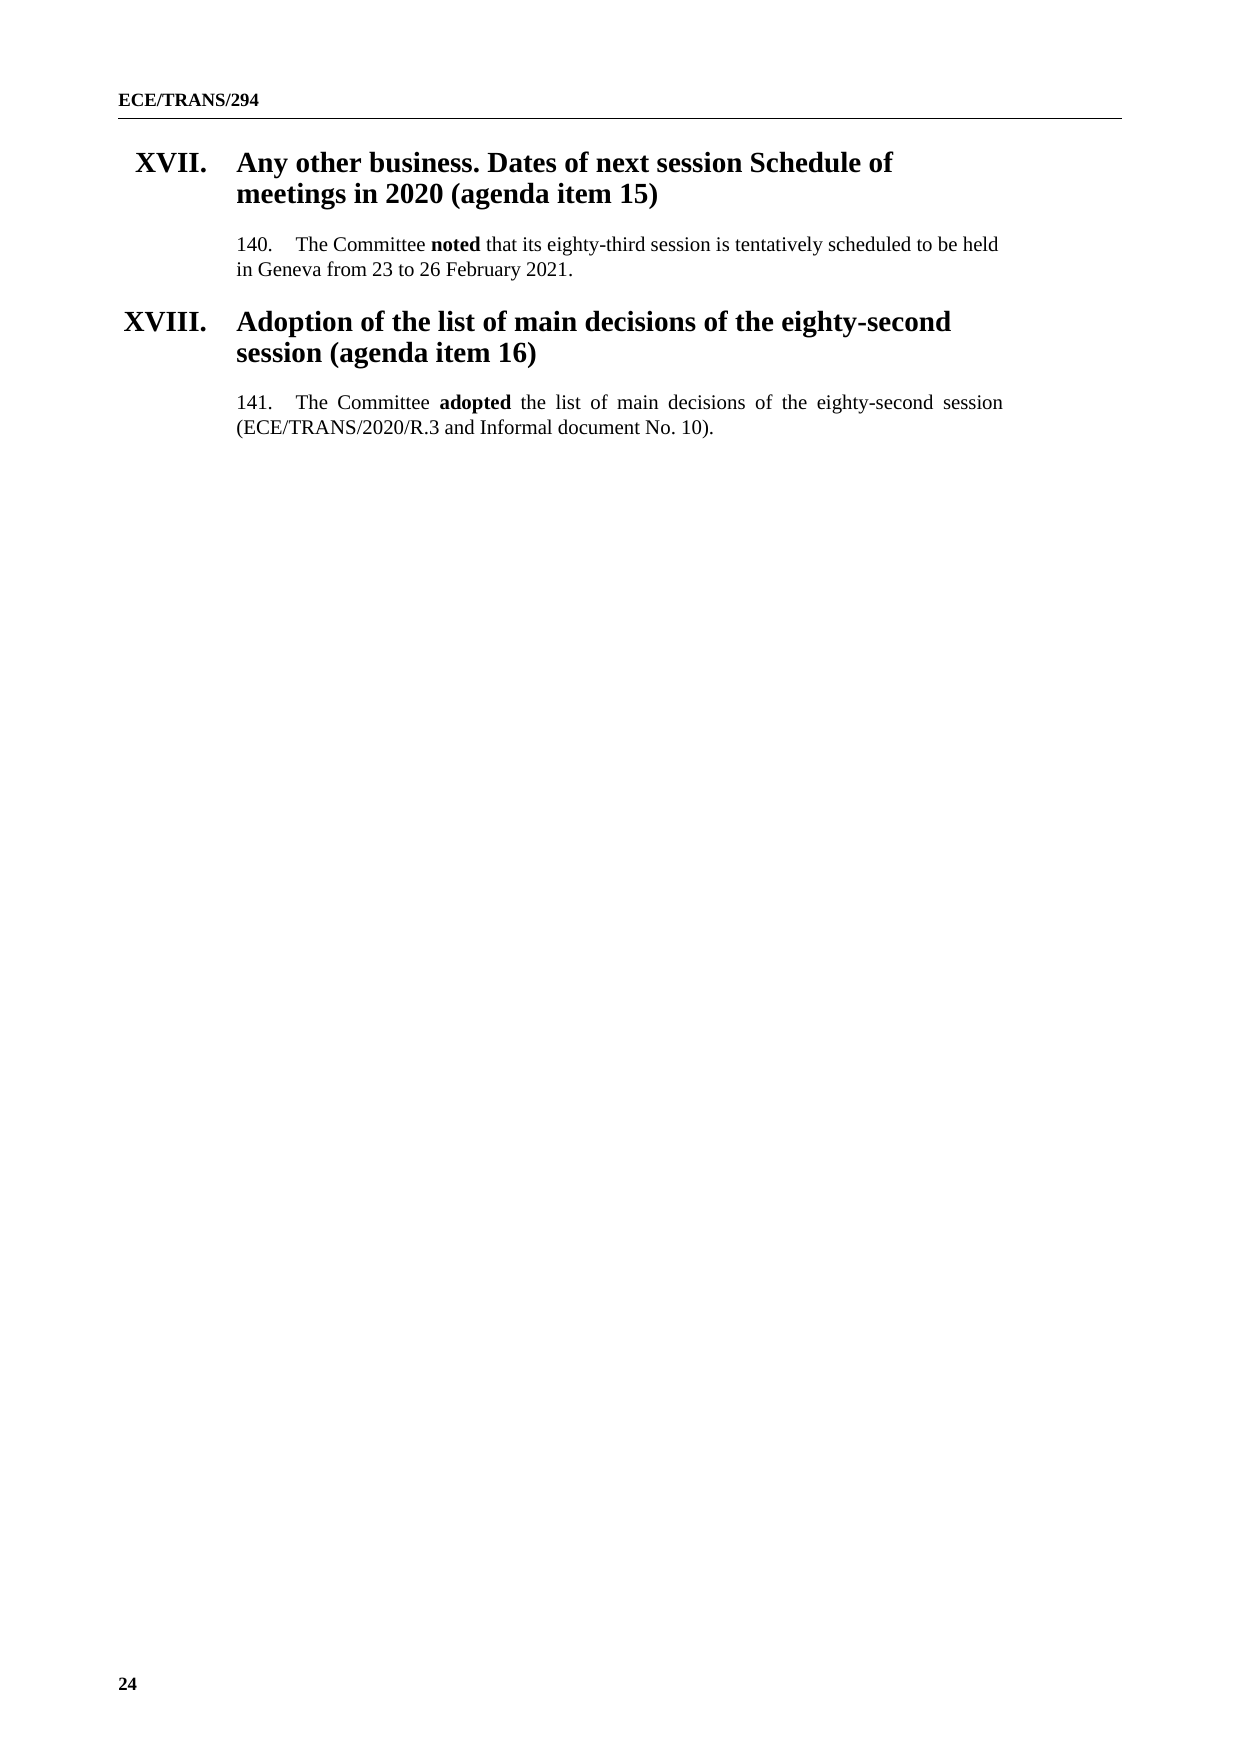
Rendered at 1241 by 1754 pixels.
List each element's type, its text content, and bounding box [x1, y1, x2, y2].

text 140. The Committee noted that its eighty-third session is tentatively scheduled to be held in Geneva from 23 to 26 February 2021. [236, 231, 1004, 281]
text 141. The Committee adopted the list of main decisions of the eighty-second session (ECE/TRANS/2020/R.3 and Informal document No. 10). [236, 389, 1004, 439]
text XVIII. Adoption of the list of main decisions of the eighty-second session (agenda item 16) [118, 306, 1004, 368]
text XVII. Any other business. Dates of next session Schedule of meetings in 2020 (agenda item 15) [118, 148, 1004, 210]
